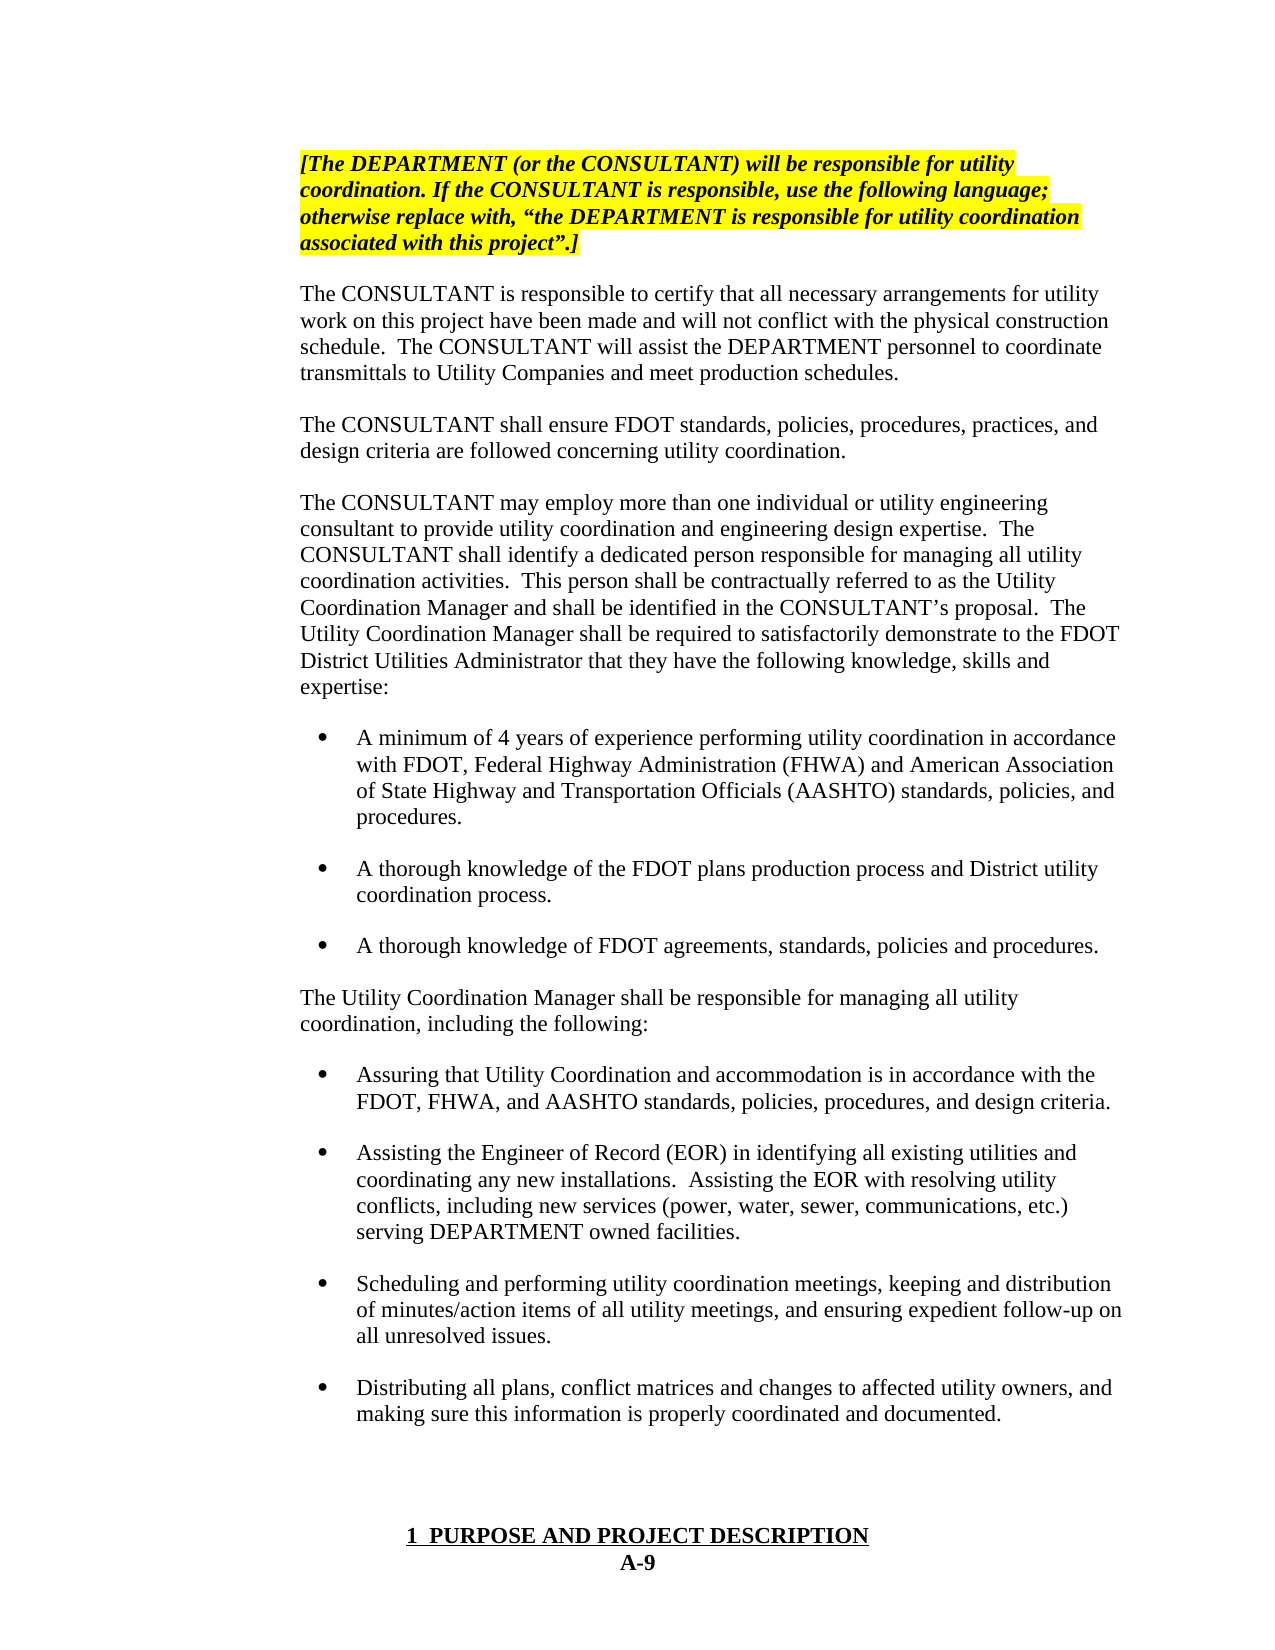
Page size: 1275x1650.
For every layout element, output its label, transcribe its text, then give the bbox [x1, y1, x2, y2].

list Assuring that Utility Coordination and accommodation is in accordance with the FDOT, FHWA, and AASHTO standards, policies, procedures, and design criteria. [319, 1062, 1125, 1114]
list Assisting the Engineer of Record (EOR) in identifying all existing utilities and coordinating any new installations. Assisting the EOR with resolving utility conflicts, including new services (power, water, sewer, communications, etc.) serving DEPARTMENT owned facilities. [319, 1139, 1125, 1245]
text The CONSULTANT shall ensure FDOT standards, policies, procedures, practices, and design criteria are followed concerning utility coordination. [300, 411, 1125, 463]
list Scheduling and performing utility coordination meetings, keeping and distribution of minutes/action items of all utility meetings, and ensuring expedient follow-up on all unresolved issues. [319, 1270, 1125, 1349]
text The CONSULTANT may employ more than one individual or utility engineering consultant to provide utility coordination and engineering design expertise. The CONSULTANT shall identify a dedicated person responsible for managing all utility coordination activities. This person shall be contractually referred to as the Utility Coordination Manager and shall be identified in the CONSULTANT’s proposal. The Utility Coordination Manager shall be required to satisfactorily demonstrate to the FDOT District Utilities Administrator that they have the following knowledge, skills and expertise: [300, 488, 1125, 699]
text [The DEPARTMENT (or the CONSULTANT) will be responsible for utility coordination. If the CONSULTANT is responsible, use the following language; otherwise replace with, “the DEPARTMENT is responsible for utility coordination associated with this project”.] [579, 150, 1125, 255]
text The CONSULTANT is responsible to certify that all necessary arrangements for utility work on this project have been made and will not conflict with the physical construction schedule. The CONSULTANT will assist the DEPARTMENT personnel to coordinate transmittals to Utility Companies and meet production schedules. [300, 280, 1125, 386]
text The Utility Coordination Manager shall be responsible for managing all utility coordination, including the following: [300, 984, 1125, 1037]
list A thorough knowledge of the FDOT plans production process and District utility coordination process. [319, 855, 1125, 907]
list A minimum of 4 years of experience performing utility coordination in accordance with FDOT, Federal Highway Administration (FHWA) and American Association of State Highway and Transportation Officials (AASHTO) standards, policies, and procedures. [319, 724, 1125, 830]
list A thorough knowledge of FDOT agreements, standards, policies and procedures. [319, 932, 1125, 959]
list Distributing all plans, conflict matrices and changes to affected utility owners, and making sure this information is properly coordinated and documented. [319, 1374, 1125, 1426]
